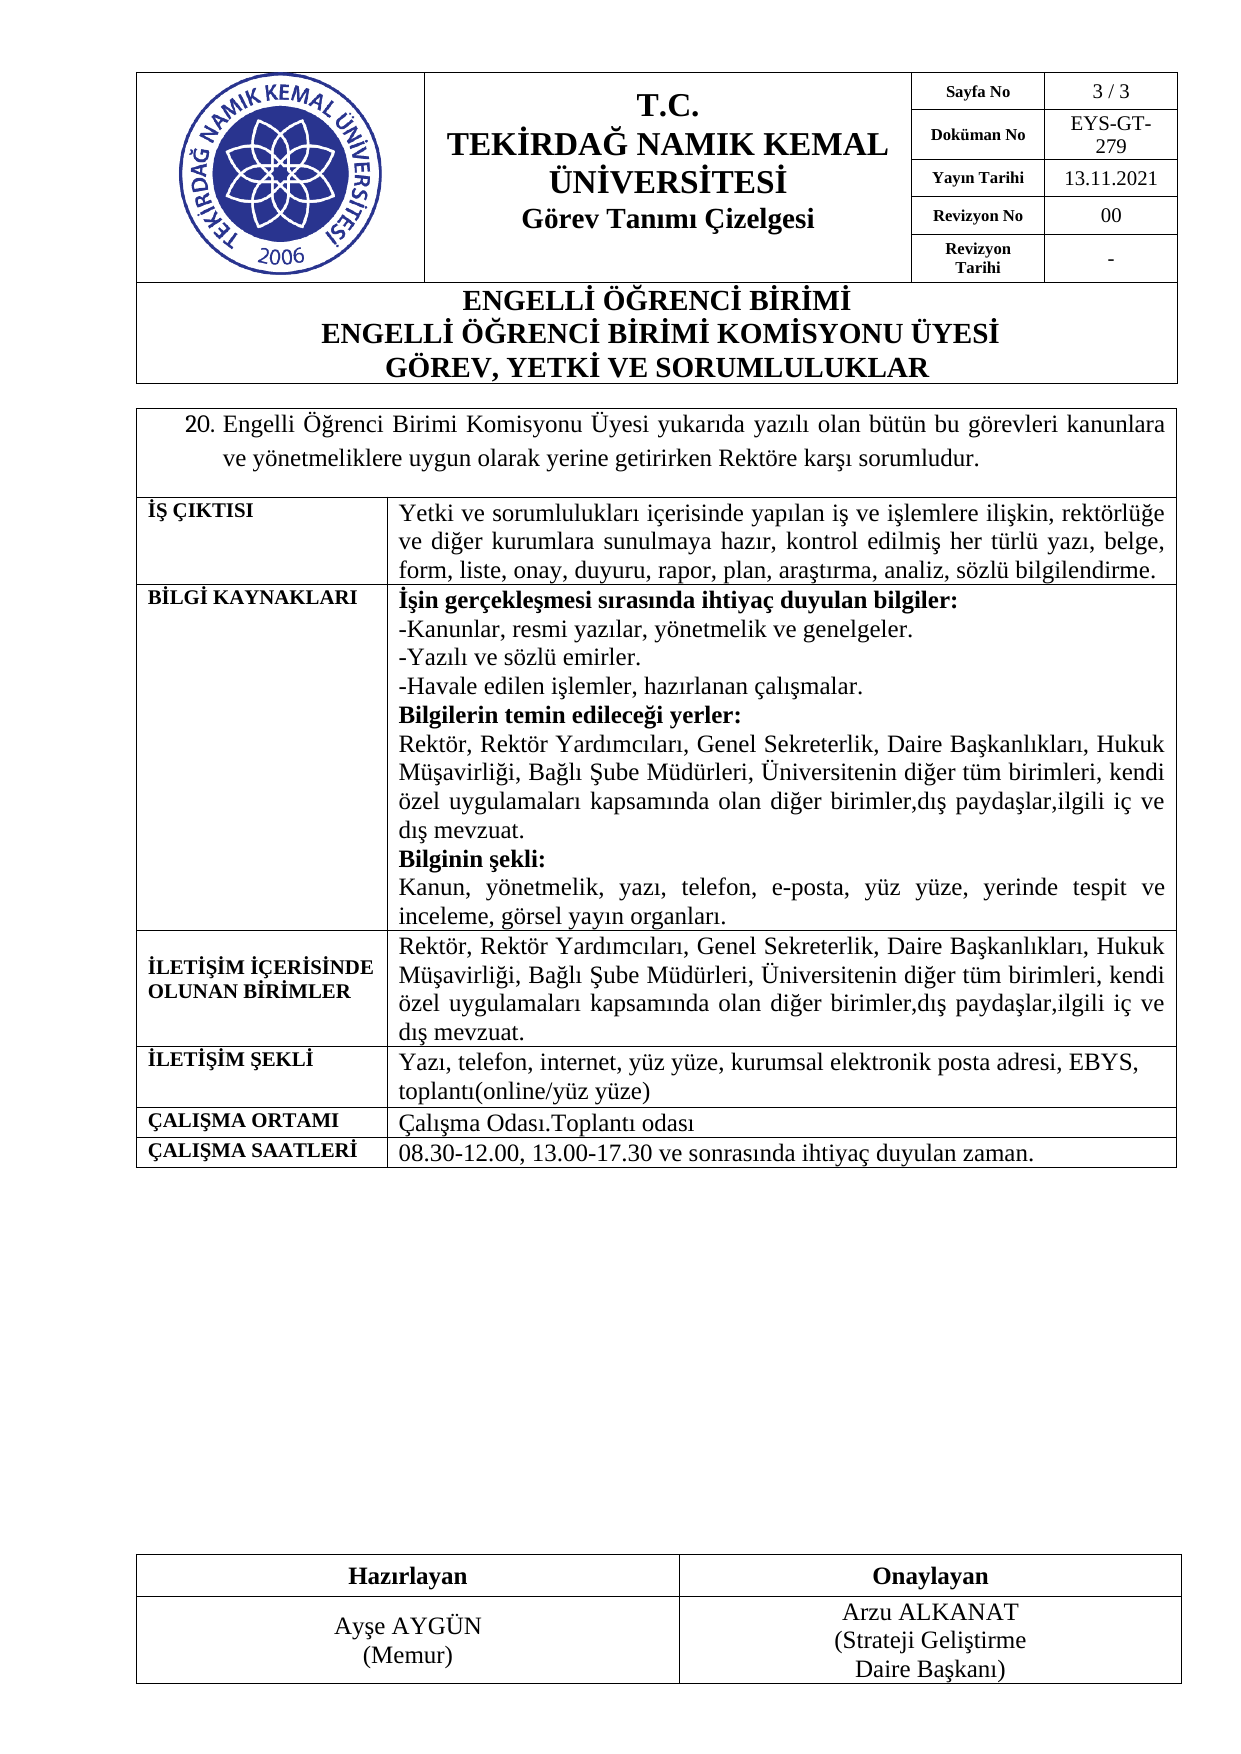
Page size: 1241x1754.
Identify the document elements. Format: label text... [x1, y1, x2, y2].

table_cell İLETİŞİM ŞEKLİ [137, 1047, 387, 1107]
table_cell İşin gerçekleşmesi sırasında ihtiyaç duyulan bilgiler: -Kanunlar, resmi yazılar, yönetmelik ve genelgeler. -Yazılı ve sözlü emirler. -Havale edilen işlemler, hazırlanan çalışmalar. Bilgilerin temin edileceği yerler: Rektör, Rektör Yardımcıları, Genel Sekreterlik, Daire Başkanlıkları, Hukuk Müşavirliği, Bağlı Şube Müdürleri, Üniversitenin diğer tüm birimleri, kendi özel uygulamaları kapsamında olan diğer birimler,dış paydaşlar,ilgili iç ve dış mevzuat. Bilginin şekli: Kanun, yönetmelik, yazı, telefon, e-posta, yüz yüze, yerinde tespit ve inceleme, görsel yayın organları. [388, 585, 1176, 930]
table_cell 08.30-12.00, 13.00-17.30 ve sonrasında ihtiyaç duyulan zaman. [388, 1138, 1176, 1167]
table_cell BİLGİ KAYNAKLARI [137, 585, 387, 930]
table_cell Yazı, telefon, internet, yüz yüze, kurumsal elektronik posta adresi, EBYS, toplantı(online/yüz yüze) [388, 1047, 1176, 1107]
table_cell Çalışma Odası.Toplantı odası [388, 1108, 1176, 1137]
table_cell İLETİŞİM İÇERİSİNDE OLUNAN BİRİMLER [137, 931, 387, 1046]
picture [178, 72, 382, 275]
table_cell ÇALIŞMA ORTAMI [137, 1108, 387, 1137]
table_cell Yetki ve sorumlulukları içerisinde yapılan iş ve işlemlere ilişkin, rektörlüğe ve diğer kurumlara sunulmaya hazır, kontrol edilmiş her türlü yazı, belge, form, liste, onay, duyuru, rapor, plan, araştırma, analiz, sözlü bilgilendirme. [388, 498, 1176, 584]
table_cell Rektör, Rektör Yardımcıları, Genel Sekreterlik, Daire Başkanlıkları, Hukuk Müşavirliği, Bağlı Şube Müdürleri, Üniversitenin diğer tüm birimleri, kendi özel uygulamaları kapsamında olan diğer birimler,dış paydaşlar,ilgili iç ve dış mevzuat. [388, 931, 1176, 1046]
table_cell İŞ ÇIKTISI [137, 498, 387, 584]
table_cell ÇALIŞMA SAATLERİ [137, 1138, 387, 1167]
